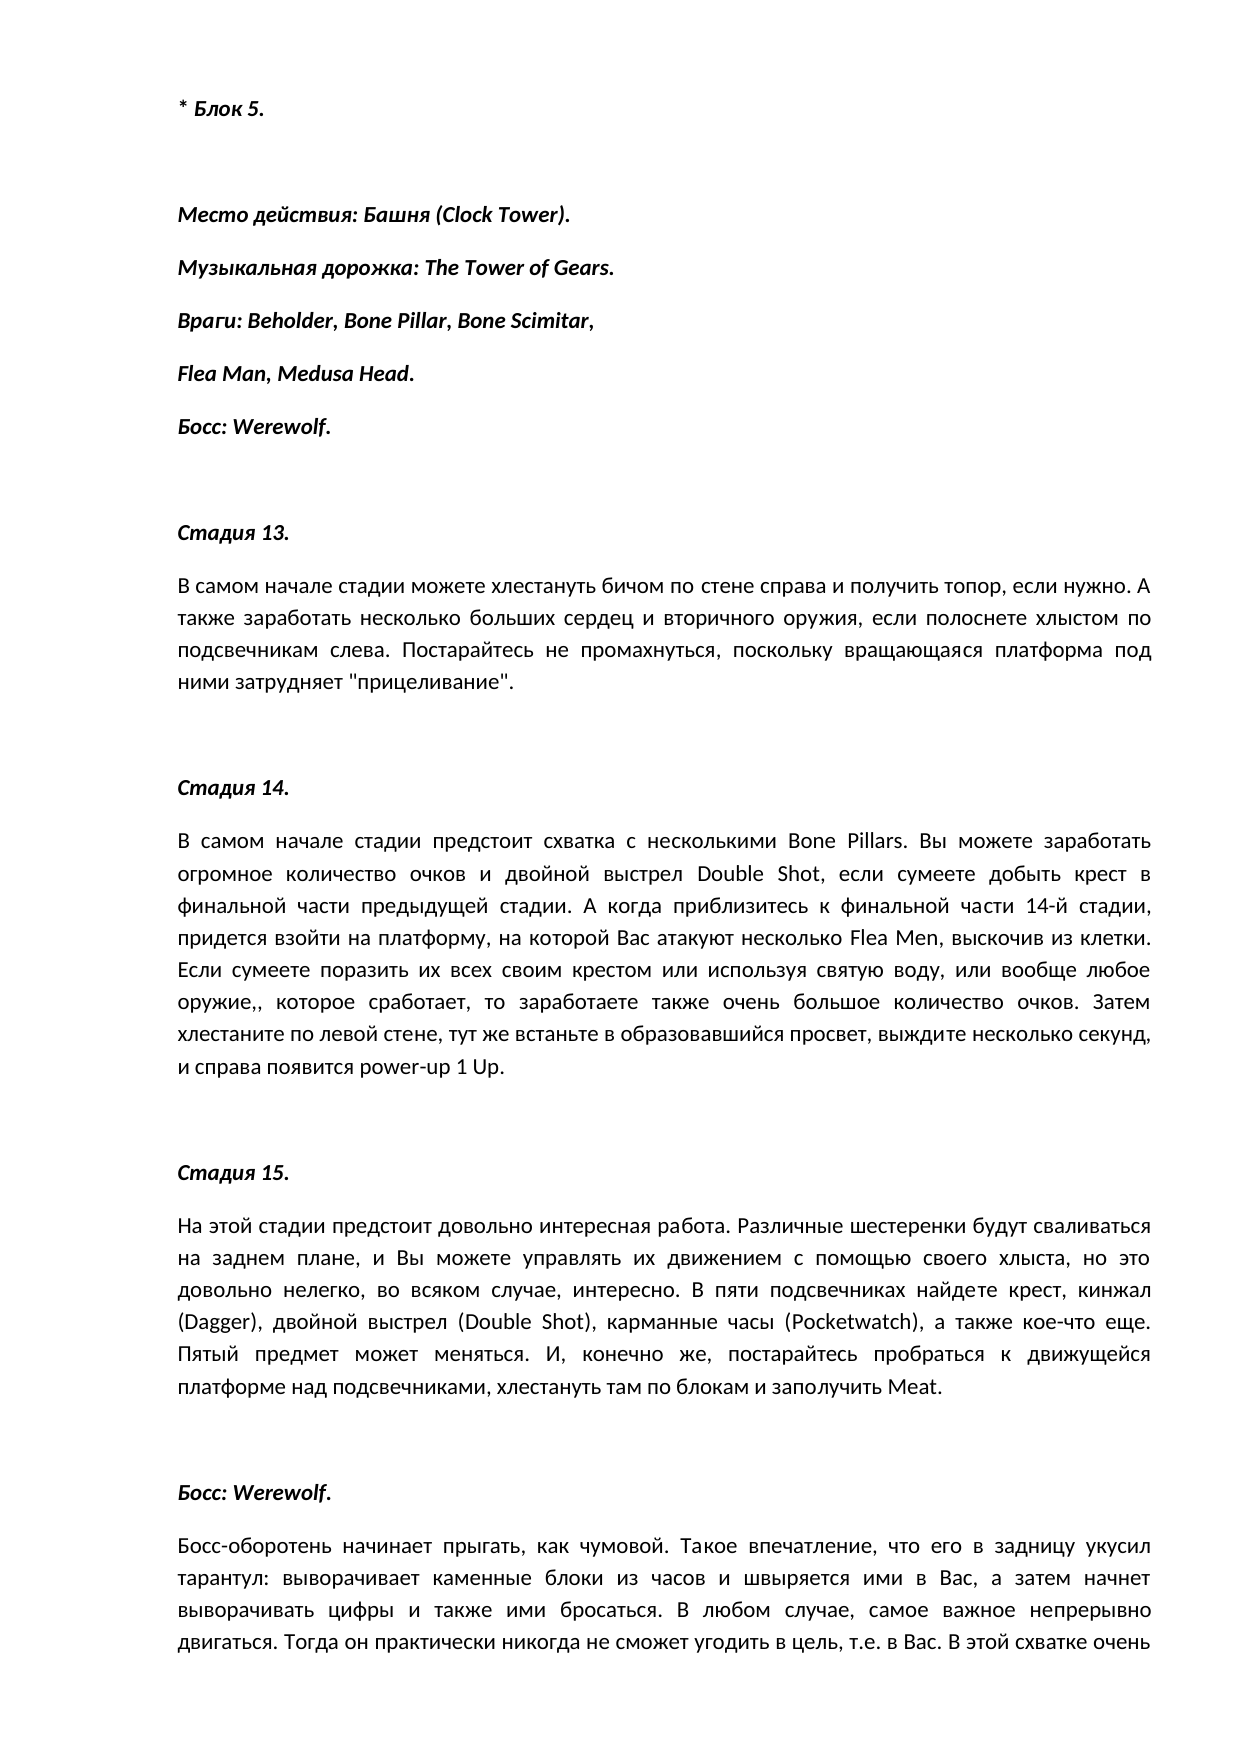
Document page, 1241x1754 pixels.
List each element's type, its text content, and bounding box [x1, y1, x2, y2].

text * Блок 5. [177, 94, 1152, 122]
text Стадия 14. [177, 773, 1152, 801]
text Босс: Werewolf. [177, 412, 1152, 440]
text Босс: Werewolf. [177, 1478, 1152, 1506]
text Flea Man, Medusa Head. [177, 359, 1152, 387]
text В самом начале стадии предстоит схватка с несколькими Bone Pillars. Вы можете заработать огромное количество очков и двойной выстрел Double Shot, если сумеете добыть крест в финальной части предыдущей стадии. А когда приблизитесь к финальной части 14-й стадии, придется взойти на платформу, на которой Вас атакуют несколько Flea Men, выскочив из клетки. Если сумеете поразить их всех своим крестом или используя святую воду, или вообще любое оружие,, которое сработает, то заработаете также очень большое количество очков. Затем хлестаните по левой стене, тут же встаньте в образовавшийся просвет, выждите несколько секунд, и справа появится power-up 1 Up. [177, 826, 1152, 1080]
text На этой стадии предстоит довольно интересная работа. Различные шестеренки будут сваливаться на заднем плане, и Вы можете управлять их движением с помощью своего хлыста, но это довольно нелегко, во всяком случае, интересно. В пяти подсвечниках найдете крест, кинжал (Dagger), двойной выстрел (Double Shot), карманные часы (Pocketwatch), а также кое-что еще. Пятый предмет может меняться. И, конечно же, постарайтесь пробраться к движущейся платформе над подсвечниками, хлестануть там по блокам и заполучить Meat. [177, 1211, 1152, 1400]
text Стадия 13. [177, 518, 1152, 546]
text Музыкальная дорожка: The Tower of Gears. [177, 253, 1152, 281]
text Стадия 15. [177, 1158, 1152, 1186]
text В самом начале стадии можете хлестануть бичом по стене справа и получить топор, если нужно. А также заработать несколько больших сердец и вторичного оружия, если полоснете хлыстом по подсвечникам слева. Постарайтесь не промахнуться, поскольку вращающаяся платформа под ними затрудняет "прицеливание". [177, 571, 1152, 695]
text Место действия: Башня (Clock Tower). [177, 200, 1152, 228]
text Враги: Beholder, Bone Pillar, Bone Scimitar, [177, 306, 1152, 334]
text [177, 1531, 1152, 1655]
